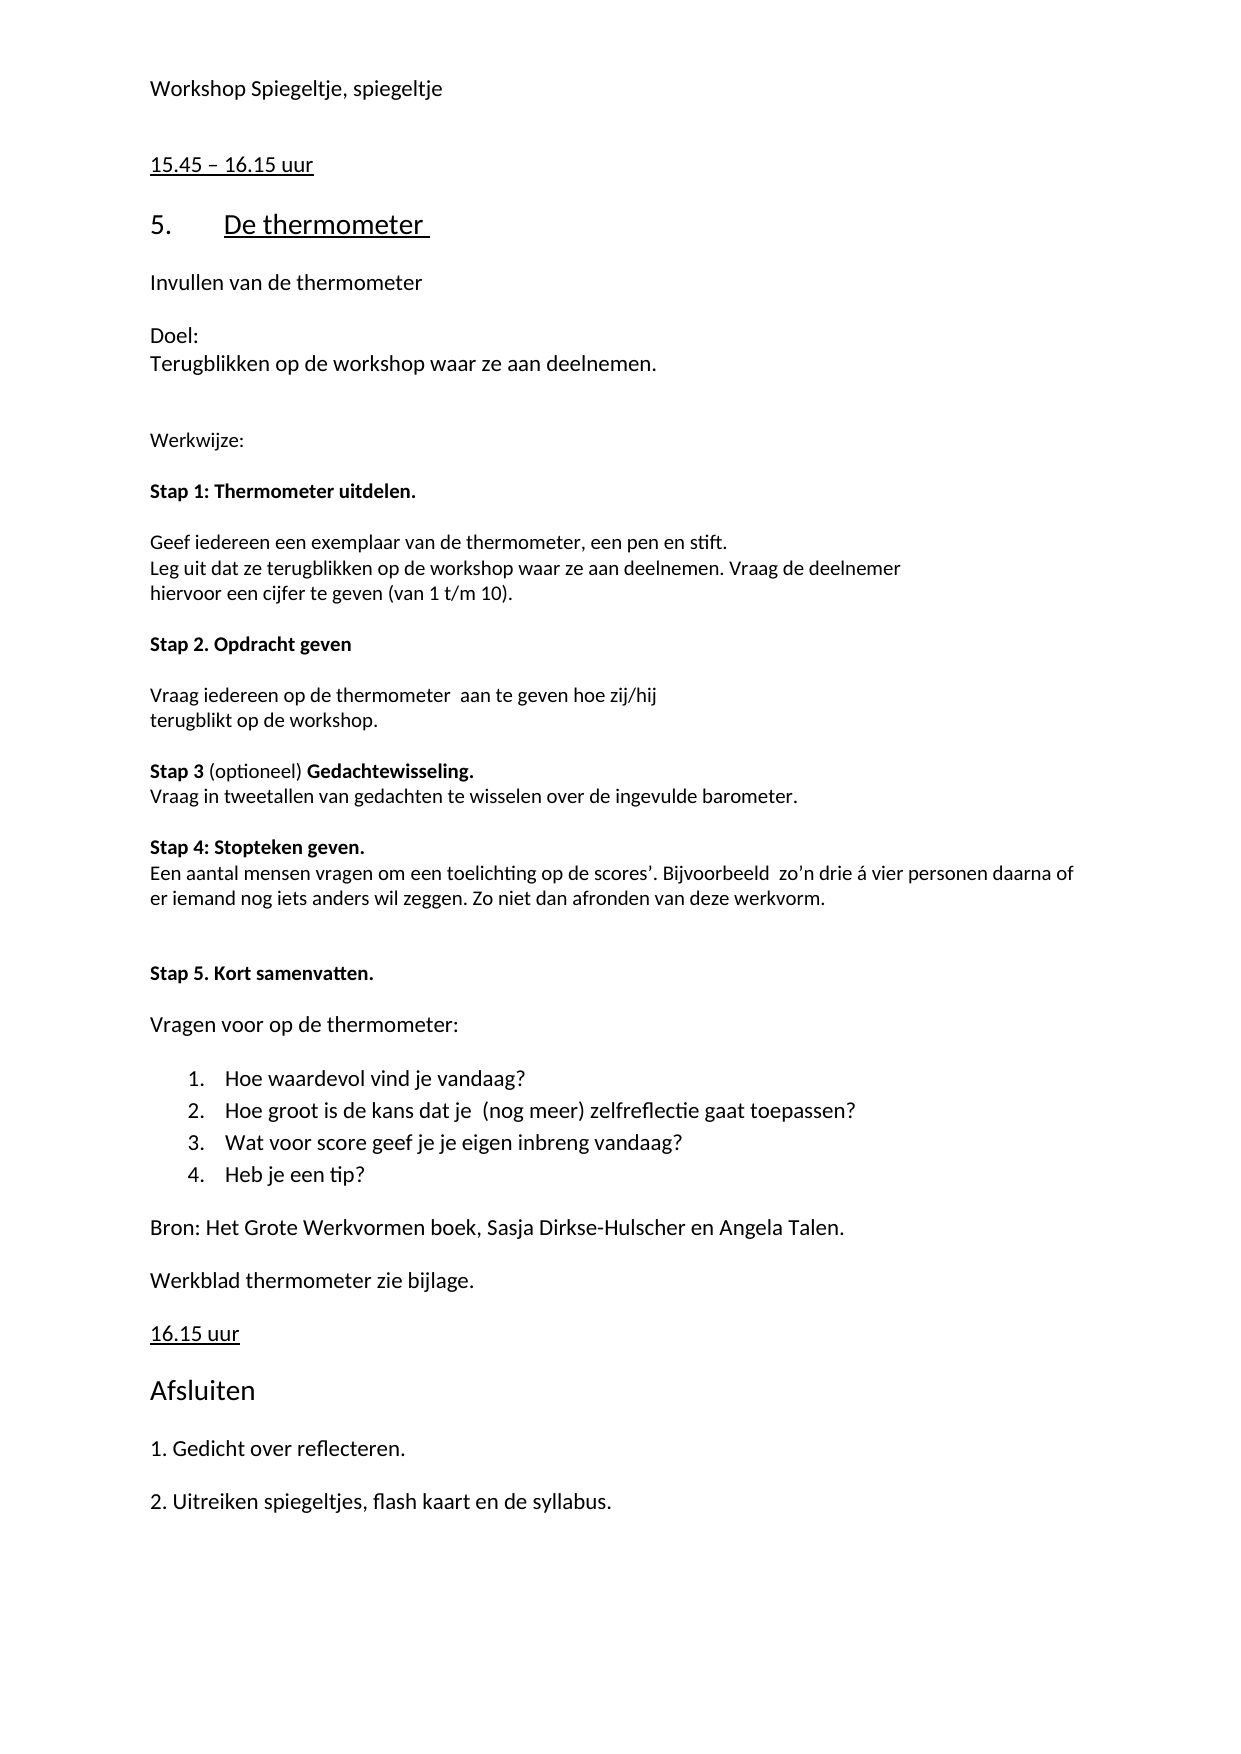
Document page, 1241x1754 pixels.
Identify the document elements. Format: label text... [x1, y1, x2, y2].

text hiervoor een cijfer te geven (van 1 t/m 10). [150, 580, 1090, 606]
text Vraag iedereen op de thermometer aan te geven hoe zij/hij [150, 682, 1090, 707]
text 2. Uitreiken spiegeltjes, flash kaart en de syllabus. [150, 1487, 1090, 1515]
text Leg uit dat ze terugblikken op de workshop waar ze aan deelnemen. Vraag de deelnemer [150, 555, 1090, 580]
text Bron: Het Grote Werkvormen boek, Sasja Dirkse-Hulscher en Angela Talen. [150, 1213, 1090, 1241]
text Doel: [150, 321, 1090, 349]
list Heb je een tip? [187, 1160, 1090, 1188]
text 5. De thermometer [150, 206, 1090, 242]
text Werkwijze: [150, 428, 1090, 453]
text Terugblikken op de workshop waar ze aan deelnemen. [150, 349, 1090, 377]
text 1. Gedicht over reflecteren. [150, 1434, 1090, 1462]
text Een aantal mensen vragen om een toelichting op de scores’. Bijvoorbeeld zo’n drie á vier personen daarna of er iemand nog iets anders wil zeggen. Zo niet dan afronden van deze werkvorm. [150, 860, 1090, 911]
text Afsluiten [150, 1372, 1090, 1408]
text Stap 5. Kort samenvatten. [150, 961, 1090, 986]
text 16.15 uur [150, 1319, 1090, 1347]
text Invullen van de thermometer [150, 268, 1090, 296]
text Vragen voor op de thermometer: [150, 1011, 1090, 1039]
text terugblikt op de workshop. [150, 707, 1090, 733]
text Stap 1: Thermometer uitdelen. [150, 478, 1090, 504]
text 15.45 – 16.15 uur [150, 150, 1090, 178]
text Geef iedereen een exemplaar van de thermometer, een pen en stift. [150, 529, 1090, 555]
list Hoe waardevol vind je vandaag? [187, 1064, 1090, 1092]
text Stap 4: Stopteken geven. [150, 834, 1090, 860]
text Werkblad thermometer zie bijlage. [150, 1266, 1090, 1294]
list Wat voor score geef je je eigen inbreng vandaag? [187, 1128, 1090, 1156]
text Stap 2. Opdracht geven [150, 631, 1090, 656]
list Hoe groot is de kans dat je (nog meer) zelfreflectie gaat toepassen? [187, 1096, 1090, 1124]
text Stap 3 (optioneel) Gedachtewisseling. [150, 758, 1090, 783]
text Vraag in tweetallen van gedachten te wisselen over de ingevulde barometer. [150, 783, 1090, 809]
